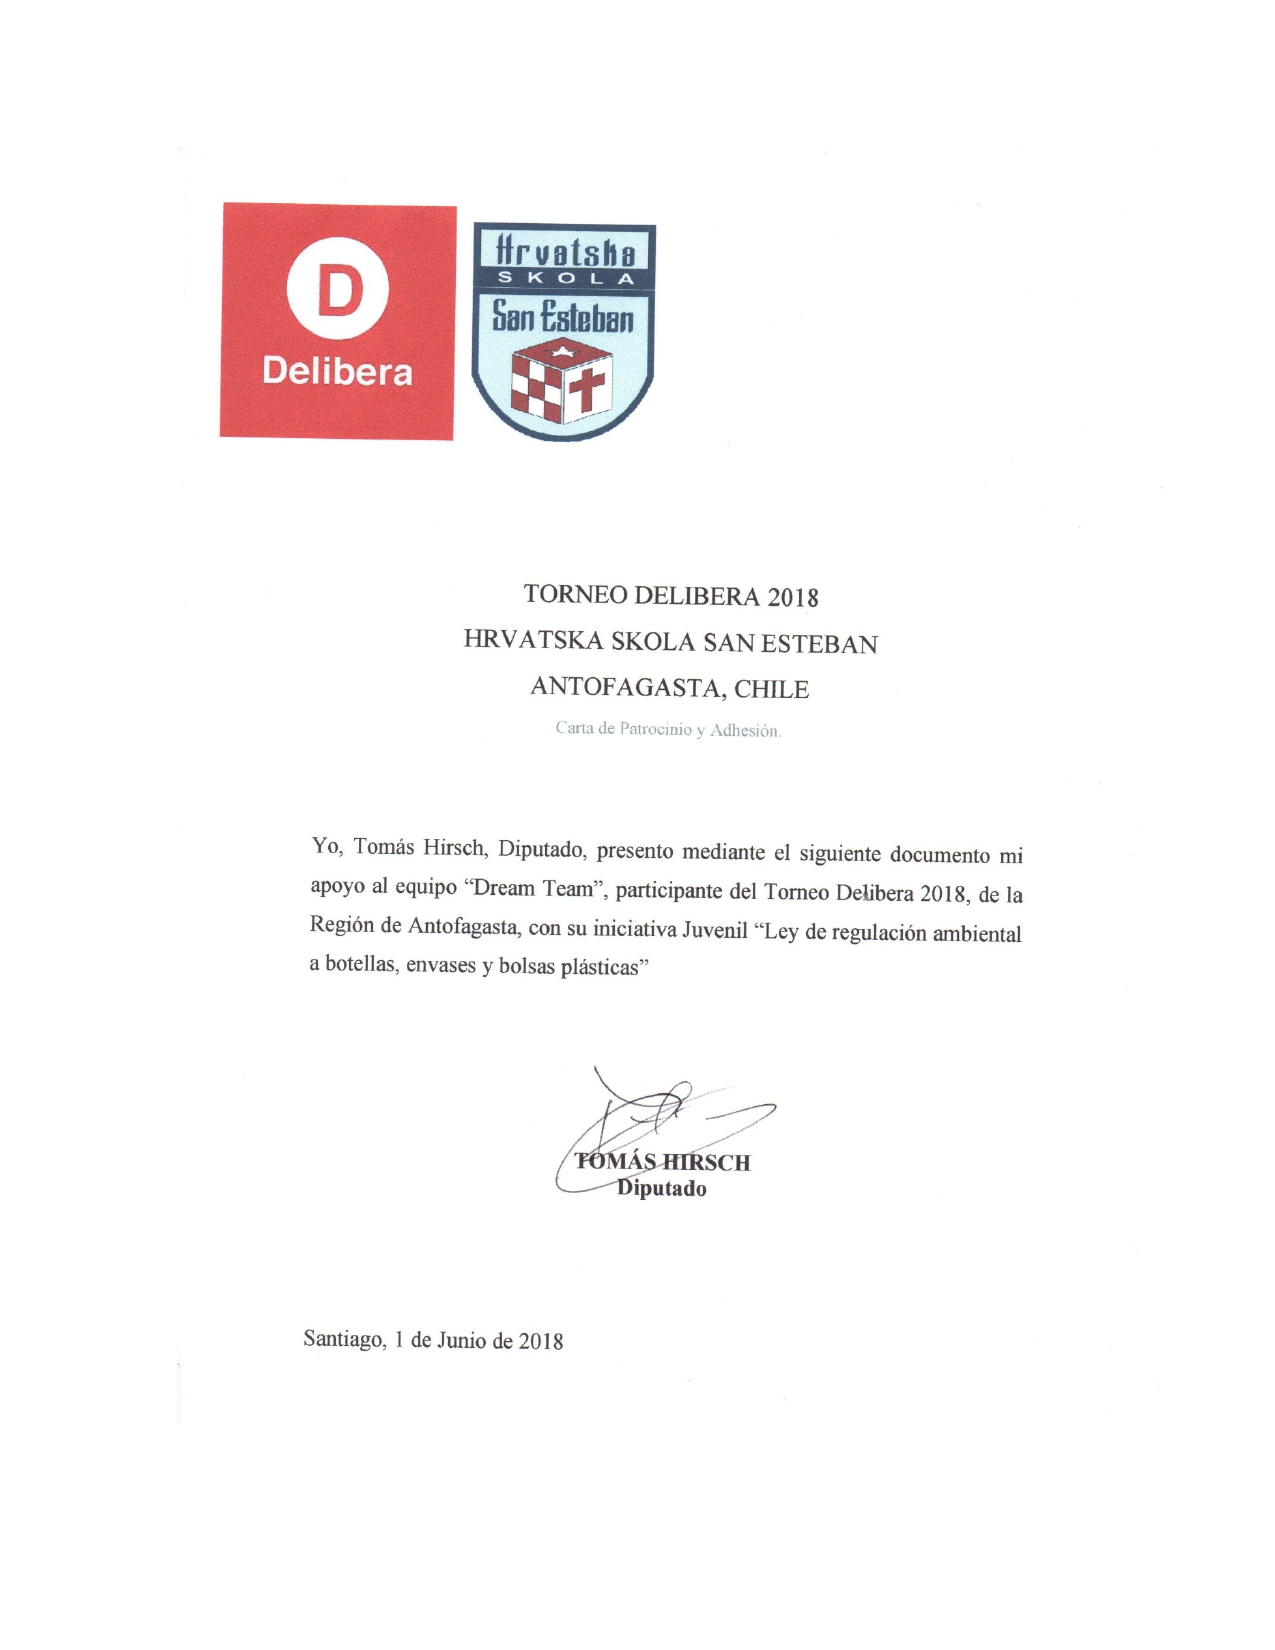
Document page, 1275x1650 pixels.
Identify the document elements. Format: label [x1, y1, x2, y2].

picture [177, 147, 1164, 1424]
